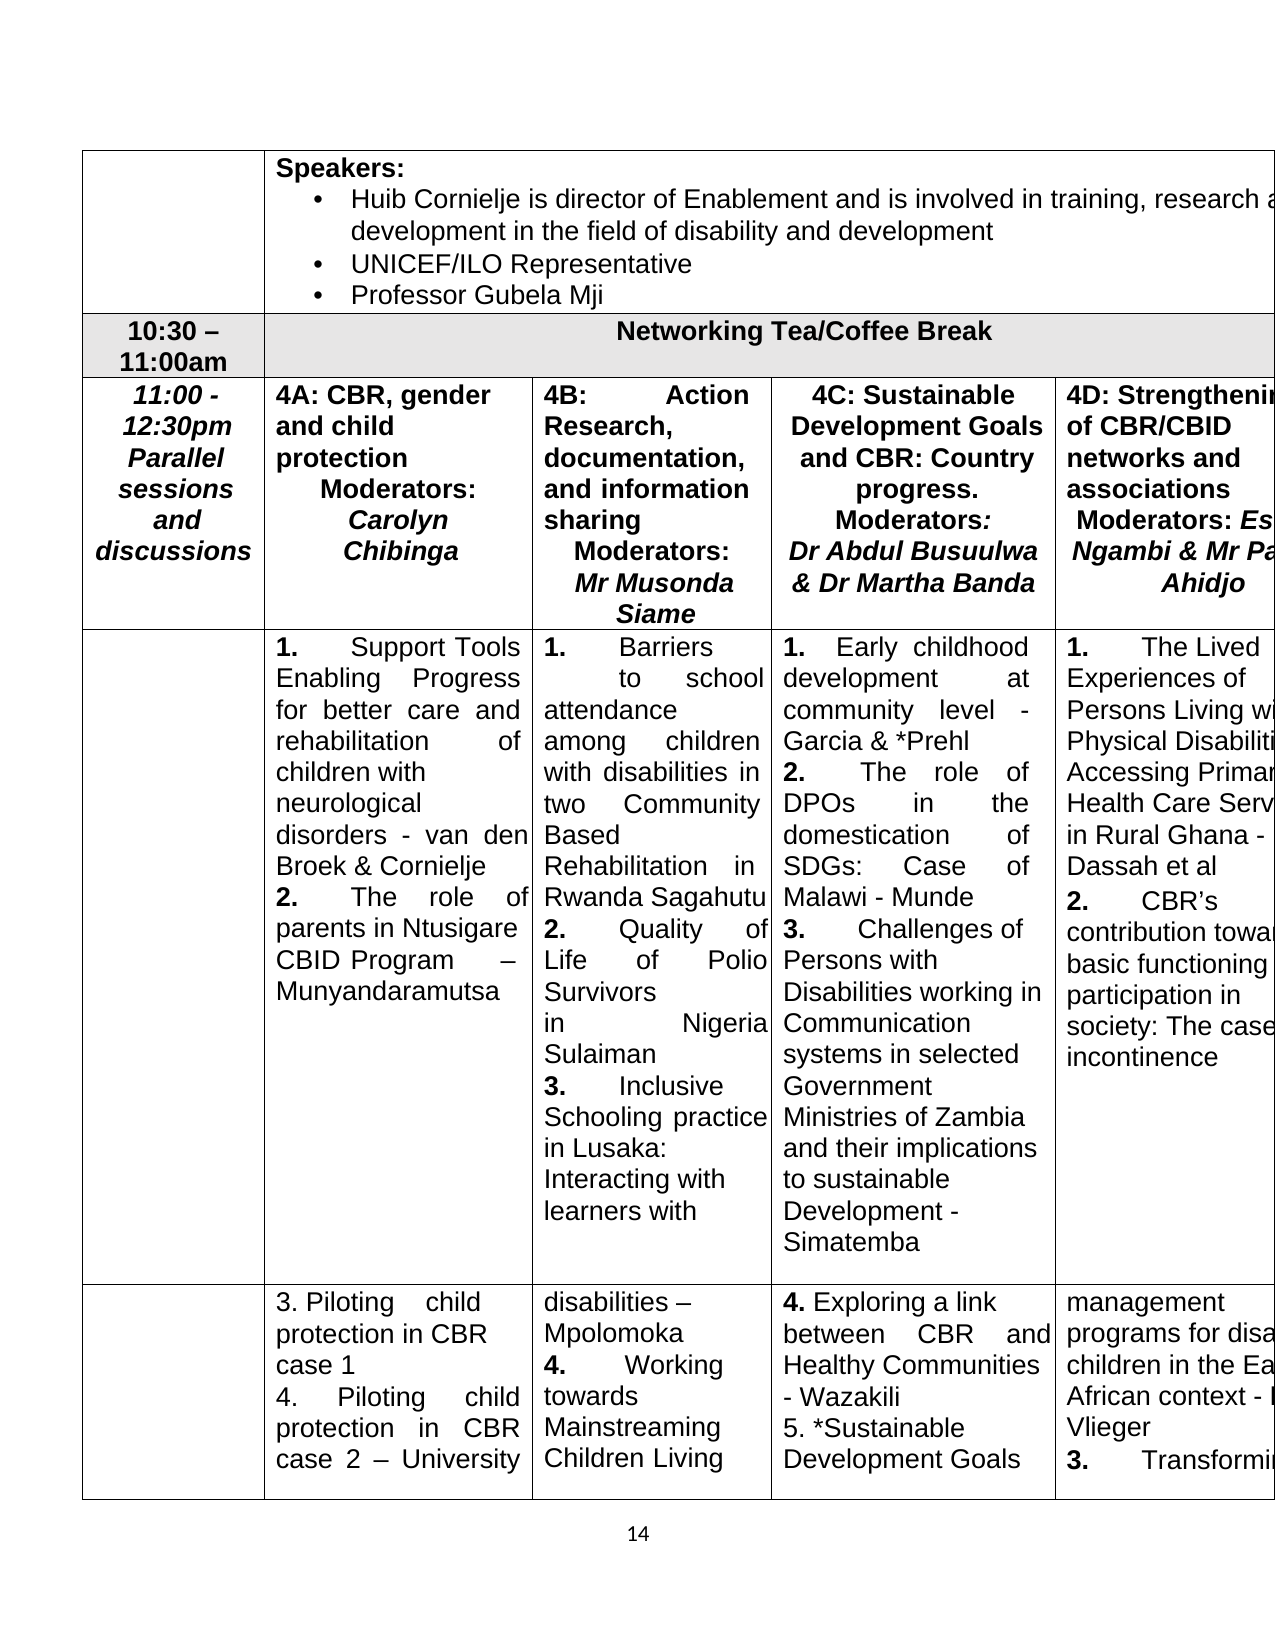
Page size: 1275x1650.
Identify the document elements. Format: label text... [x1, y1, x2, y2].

table_cell [83, 1285, 264, 1499]
table_cell Barriers to school attendance among children with disabilities in two Community Based Rehabilitation in Rwanda Sagahutu Quality of Life of Polio Survivors in Nigeria Sulaiman Inclusive Schooling practice in Lusaka: Interacting with learners with [533, 630, 771, 1284]
table_cell 4B: Action Research, documentation, and information sharing Moderators: Mr Musonda Siame [533, 378, 771, 629]
table_cell 4A: CBR, gender and child protection Moderators: Carolyn Chibinga [265, 378, 532, 629]
table_cell 11:00 - 12:30pm Parallel sessions and discussions [83, 378, 264, 629]
table_cell [83, 151, 264, 312]
table_cell 10:30 – 11:00am [83, 314, 264, 377]
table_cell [772, 1285, 1055, 1499]
table_cell Speakers: Huib Cornielje is director of Enablement and is involved in training, research and development in the field of disability and development UNICEF/ILO Representative Professor Gubela Mji [265, 151, 1274, 312]
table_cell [1056, 1285, 1274, 1499]
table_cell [265, 1285, 532, 1499]
table_cell The Lived Experiences of Persons Living with Physical Disabilities in Accessing Primary Health Care Services in Rural Ghana - Dassah et al CBR’s contribution towards basic functioning and participation in society: The case of incontinence [1056, 630, 1274, 1284]
table_cell Networking Tea/Coffee Break [265, 314, 1274, 377]
table_cell 1. Early childhood development at community level - Garcia & *Prehl 2. The role of DPOs in the domestication of SDGs: Case of Malawi - Munde Challenges of Persons with Disabilities working in Communication systems in selected Government Ministries of Zambia and their implications to sustainable Development - Simatemba [772, 630, 1055, 1284]
table_cell [83, 630, 264, 1284]
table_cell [533, 1285, 771, 1499]
table_cell 4D: Strengthening of CBR/CBID networks and associations Moderators: Esther Ngambi & Mr Pascal Ahidjo [1056, 378, 1274, 629]
table_cell Support Tools Enabling Progress for better care and rehabilitation of children with neurological disorders - van den Broek & Cornielje The role of parents in Ntusigare CBID Program – Munyandaramutsa [265, 630, 532, 1284]
table_cell 4C: Sustainable Development Goals and CBR: Country progress. Moderators: Dr Abdul Busuulwa & Dr Martha Banda [772, 378, 1055, 629]
